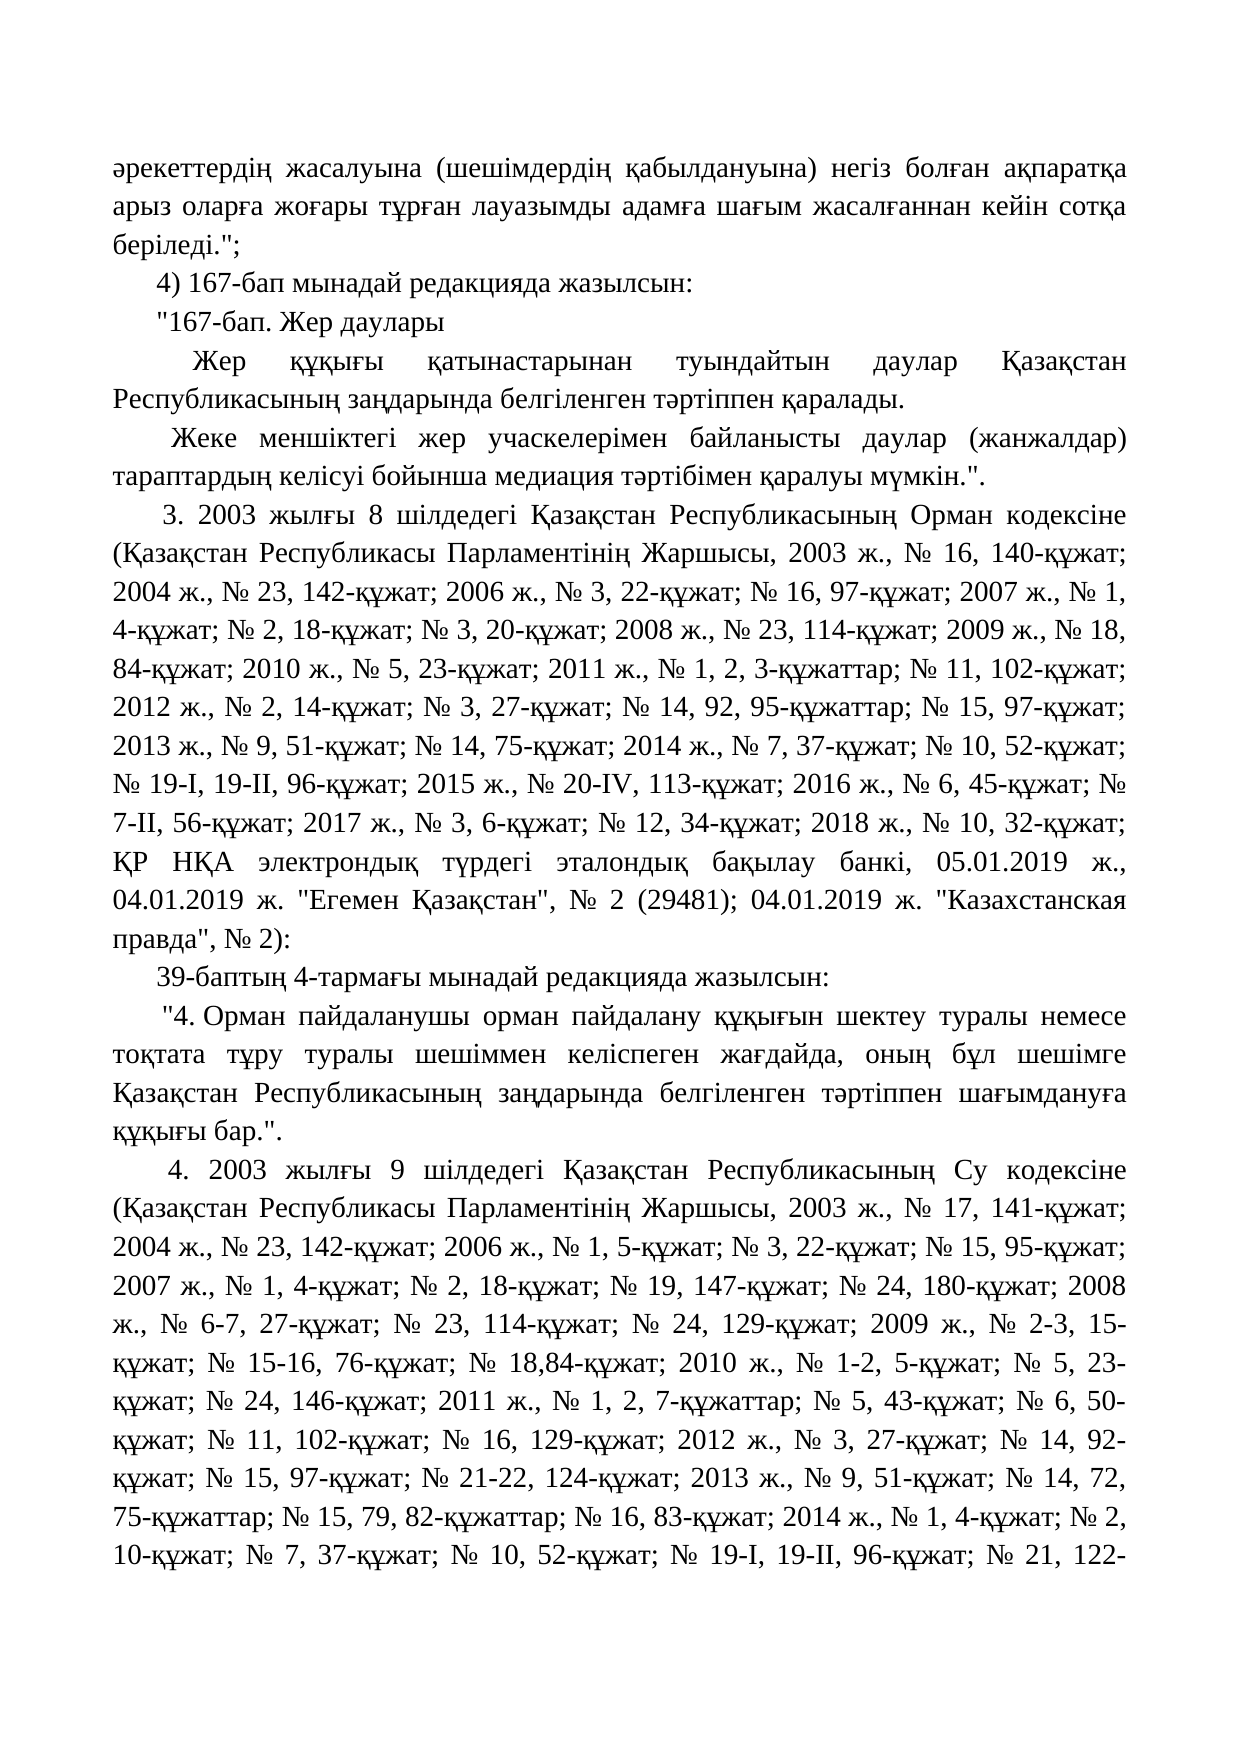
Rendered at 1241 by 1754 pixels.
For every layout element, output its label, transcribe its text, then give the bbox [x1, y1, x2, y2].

text "4. Орман пайдаланушы орман пайдалану құқығын шектеу туралы немесе тоқтата тұру туралы шешiммен келiспеген жағдайда, оның бұл шешiмге Қазақстан Республикасының заңдарында белгіленген тәртіппен шағымдануға құқығы бар.". [112, 998, 1128, 1147]
text 4) 167-бап мынадай редакцияда жазылсын: [112, 266, 1128, 299]
text 3. 2003 жылғы 8 шілдедегі Қазақстан Республикасының Орман кодексіне (Қазақстан Республикасы Парламентінің Жаршысы, 2003 ж., № 16, 140-құжат; 2004 ж., № 23, 142-құжат; 2006 ж., № 3, 22-құжат; № 16, 97-құжат; 2007 ж., № 1, 4-құжат; № 2, 18-құжат; № 3, 20-құжат; 2008 ж., № 23, 114-құжат; 2009 ж., № 18, 84-құжат; 2010 ж., № 5, 23-құжат; 2011 ж., № 1, 2, 3-құжаттар; № 11, 102-құжат; 2012 ж., № 2, 14-құжат; № 3, 27-құжат; № 14, 92, 95-құжаттар; № 15, 97-құжат; 2013 ж., № 9, 51-құжат; № 14, 75-құжат; 2014 ж., № 7, 37-құжат; № 10, 52-құжат; № 19-І, 19-ІІ, 96-құжат; 2015 ж., № 20-IV, 113-құжат; 2016 ж., № 6, 45-құжат; № 7-II, 56-құжат; 2017 ж., № 3, 6-құжат; № 12, 34-құжат; 2018 ж., № 10, 32-құжат; ҚР НҚА электрондық түрдегі эталондық бақылау банкі, 05.01.2019 ж., 04.01.2019 ж. "Егемен Қазақстан", № 2 (29481); 04.01.2019 ж. "Казахстанская правда", № 2): [112, 497, 1128, 954]
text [112, 150, 1128, 261]
text Жеке меншіктегі жер учаскелерімен байланысты даулар (жанжалдар) тараптардың келісуі бойынша медиация тәртібімен қаралуы мүмкін.". [112, 420, 1128, 492]
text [112, 1152, 1128, 1571]
text 39-баптың 4-тармағы мынадай редакцияда жазылсын: [112, 959, 1128, 993]
text Жер құқығы қатынастарынан туындайтын даулар Қазақстан Республикасының заңдарында белгіленген тәртіппен қаралады. [112, 343, 1128, 415]
text "167-бап. Жер даулары [112, 304, 1128, 338]
